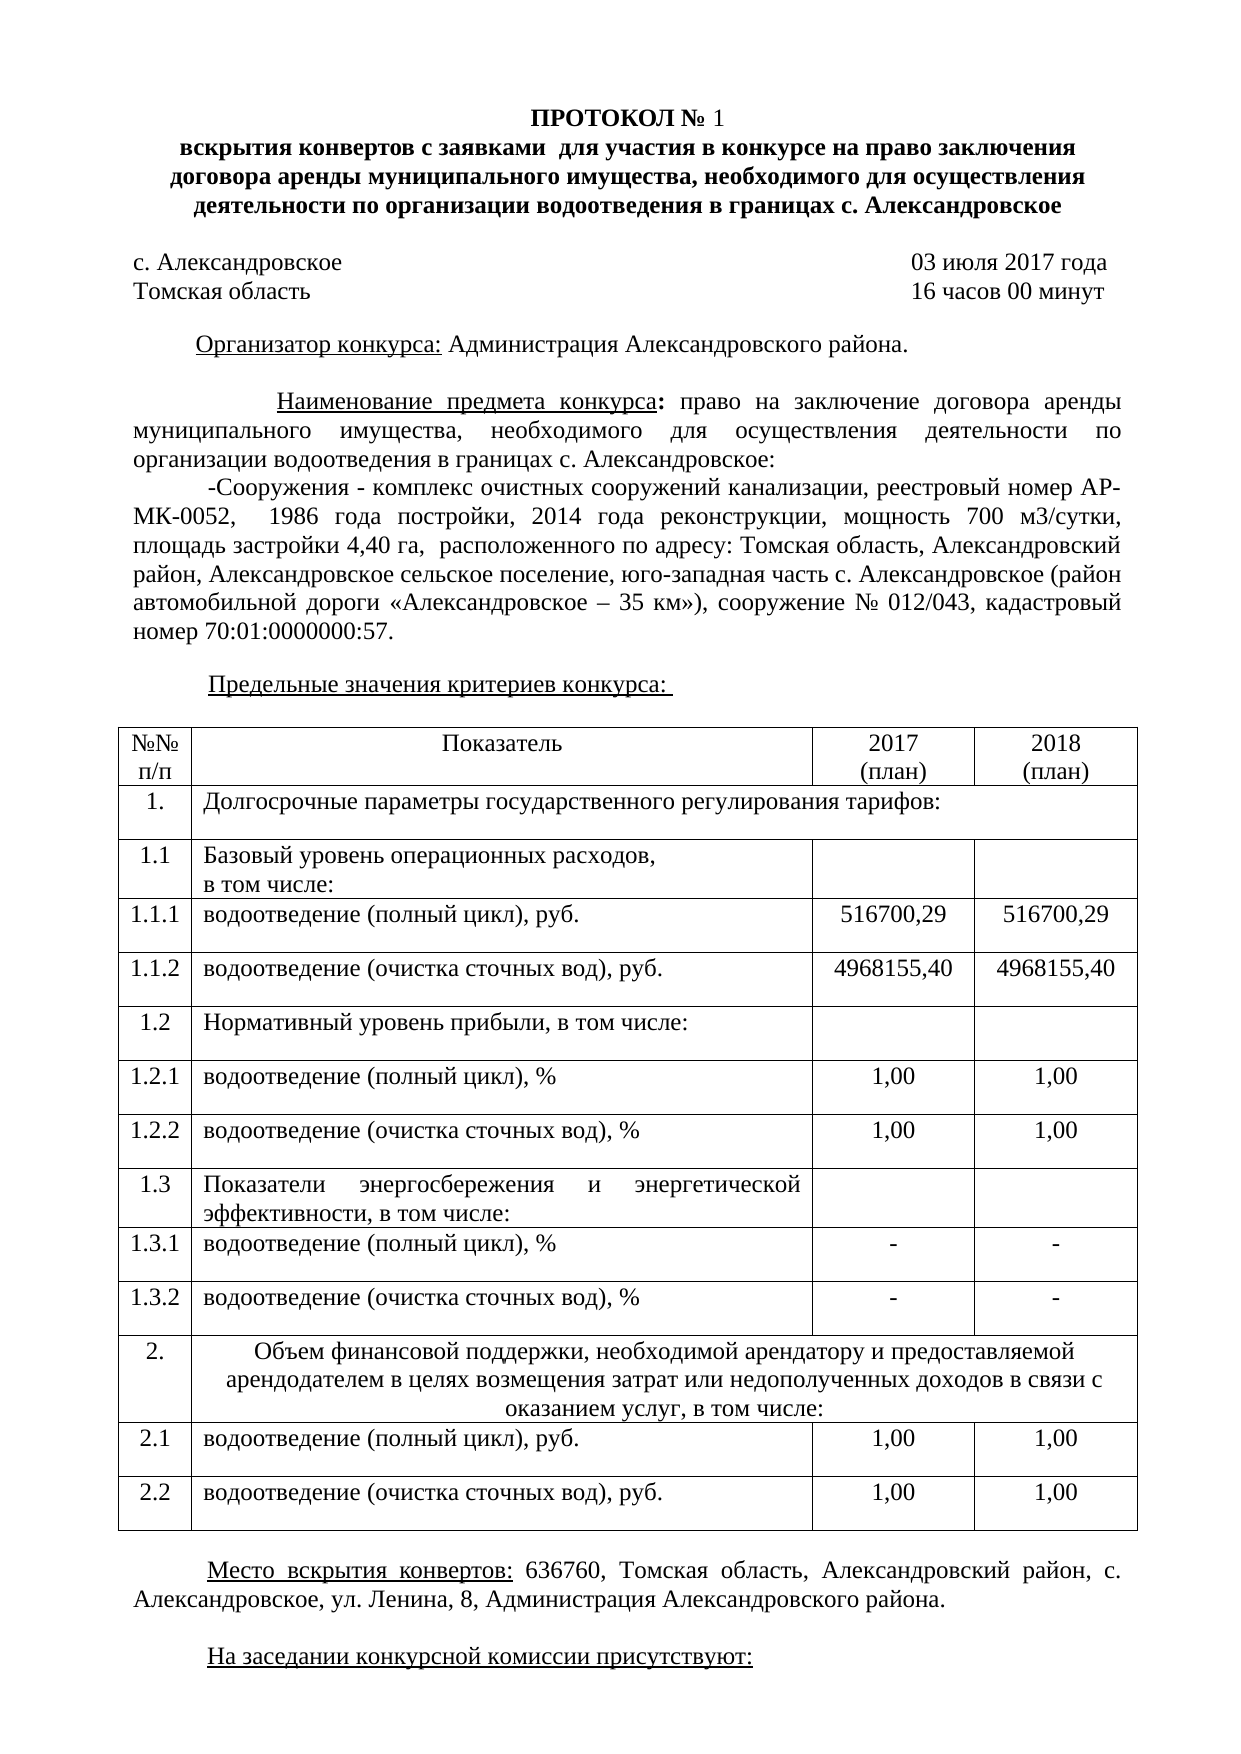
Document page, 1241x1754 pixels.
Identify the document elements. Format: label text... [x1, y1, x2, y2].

table_cell [975, 1007, 1137, 1060]
table_cell 1.3.2 [119, 1282, 191, 1335]
table_cell 1,00 [813, 1423, 974, 1476]
table_cell 1.1.1 [119, 899, 191, 952]
text Предельные значения критериев конкурса: [133, 669, 1122, 698]
table_cell 1,00 [813, 1477, 974, 1530]
table_cell 1.2.1 [119, 1061, 191, 1114]
table_cell 1,00 [813, 1115, 974, 1168]
table_cell 2. [119, 1336, 191, 1422]
table_cell водоотведение (полный цикл), руб. [192, 899, 812, 952]
table_header Показатель [192, 728, 812, 785]
table_header 2018 (план) [975, 728, 1137, 785]
table_header 2017 (план) [813, 728, 974, 785]
table_cell [813, 1169, 974, 1227]
table_cell 4968155,40 [975, 953, 1137, 1006]
table_cell Объем финансовой поддержки, необходимой арендатору и предоставляемой арендодателем в целях возмещения затрат или недополученных доходов в связи с оказанием услуг, в том числе: [192, 1336, 1137, 1422]
text Томская область 16 часов 00 минут [133, 276, 1122, 305]
table_cell водоотведение (очистка сточных вод), % [192, 1115, 812, 1168]
table_header №№ п/п [119, 728, 191, 785]
table_cell 1,00 [975, 1061, 1137, 1114]
table_cell 1,00 [975, 1115, 1137, 1168]
table_cell водоотведение (полный цикл), руб. [192, 1423, 812, 1476]
table_cell водоотведение (полный цикл), % [192, 1228, 812, 1281]
text -Сооружения - комплекс очистных сооружений канализации, реестровый номер АР-МК-0052, 1986 года постройки, 2014 года реконструкции, мощность 700 м3/сутки, площадь застройки 4,40 га, расположенного по адресу: Томская область, Александровский район, Александровское сельское поселение, юго-западная часть с. Александровское (район автомобильной дороги «Александровское – 35 км»), сооружение № 012/043, кадастровый номер 70:01:0000000:57. [133, 472, 1122, 645]
table_cell 2.1 [119, 1423, 191, 1476]
table_cell - [975, 1282, 1137, 1335]
text Место вскрытия конвертов: 636760, Томская область, Александровский район, с. Александровское, ул. Ленина, 8, Администрация Александровского района. [133, 1555, 1122, 1613]
table_cell 1.3 [119, 1169, 191, 1227]
table_cell 1.2.2 [119, 1115, 191, 1168]
table_cell 1.1 [119, 840, 191, 898]
table_cell водоотведение (полный цикл), % [192, 1061, 812, 1114]
text с. Александровское 03 июля 2017 года [133, 247, 1122, 276]
text На заседании конкурсной комиссии присутствуют: [133, 1641, 1122, 1670]
table_cell - [813, 1228, 974, 1281]
table_cell Долгосрочные параметры государственного регулирования тарифов: [192, 786, 1137, 839]
table_cell Показатели энергосбережения и энергетической эффективности, в том числе: [192, 1169, 812, 1227]
table_cell 1,00 [975, 1423, 1137, 1476]
table_cell [975, 840, 1137, 898]
text ПРОТОКОЛ № 1 [133, 103, 1122, 132]
text Наименование предмета конкурса: право на заключение договора аренды муниципального имущества, необходимого для осуществления деятельности по организации водоотведения в границах с. Александровское: [133, 386, 1122, 472]
table_cell 1.3.1 [119, 1228, 191, 1281]
table_cell - [975, 1228, 1137, 1281]
table_cell 1,00 [975, 1477, 1137, 1530]
table_cell 1. [119, 786, 191, 839]
table_cell [813, 840, 974, 898]
table_cell водоотведение (очистка сточных вод), руб. [192, 953, 812, 1006]
table_cell - [813, 1282, 974, 1335]
table_cell [813, 1007, 974, 1060]
table_cell 1.1.2 [119, 953, 191, 1006]
table_cell водоотведение (очистка сточных вод), % [192, 1282, 812, 1335]
table_cell 4968155,40 [813, 953, 974, 1006]
text вскрытия конвертов с заявками для участия в конкурсе на право заключения договора аренды муниципального имущества, необходимого для осуществления деятельности по организации водоотведения в границах с. Александровское [133, 132, 1122, 218]
table_cell 1,00 [813, 1061, 974, 1114]
table_cell Нормативный уровень прибыли, в том числе: [192, 1007, 812, 1060]
table_cell Базовый уровень операционных расходов, в том числе: [192, 840, 812, 898]
table_cell 516700,29 [813, 899, 974, 952]
table_cell 2.2 [119, 1477, 191, 1530]
table_cell водоотведение (очистка сточных вод), руб. [192, 1477, 812, 1530]
text Организатор конкурса: Администрация Александровского района. [133, 329, 1122, 357]
table_cell 516700,29 [975, 899, 1137, 952]
table_cell 1.2 [119, 1007, 191, 1060]
table_cell [975, 1169, 1137, 1227]
